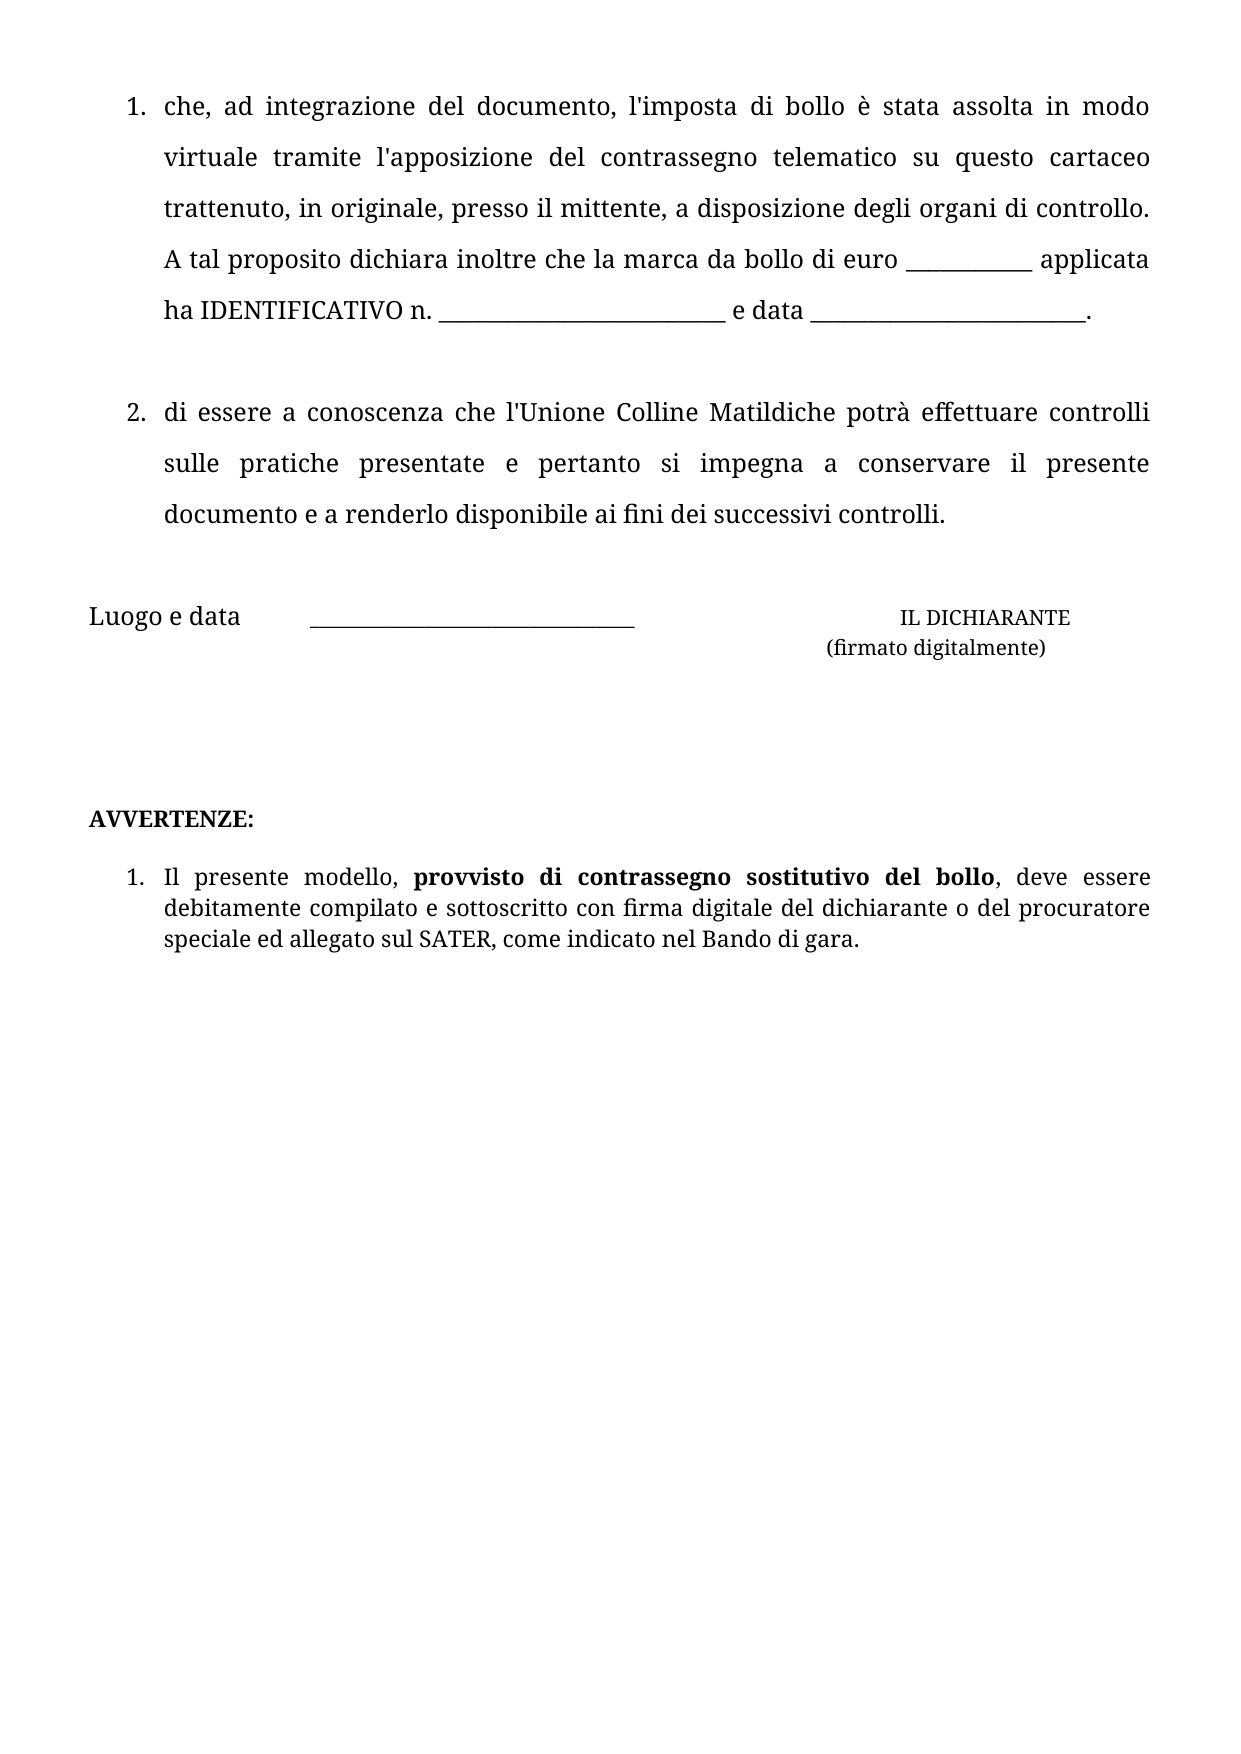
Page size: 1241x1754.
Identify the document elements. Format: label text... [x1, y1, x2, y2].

text AVVERTENZE: [89, 803, 1151, 834]
list Il presente modello, provvisto di contrassegno sostitutivo del bollo, deve essere debitamente compilato e sottoscritto con firma digitale del dichiarante o del procuratore speciale ed allegato sul SATER, come indicato nel Bando di gara. [126, 861, 1151, 954]
text (firmato digitalmente) [89, 633, 1151, 662]
list di essere a conoscenza che l'Unione Colline Matildiche potrà effettuare controlli sulle pratiche presentate e pertanto si impegna a conservare il presente documento e a renderlo disponibile ai fini dei successivi controlli. [126, 395, 1151, 531]
list che, ad integrazione del documento, l'imposta di bollo è stata assolta in modo virtuale tramite l'apposizione del contrassegno telematico su questo cartaceo trattenuto, in originale, presso il mittente, a disposizione degli organi di controllo. A tal proposito dichiara inoltre che la marca da bollo di euro ___________ applicata ha IDENTIFICATIVO n. _________________________ e data ________________________. [126, 89, 1151, 327]
text Luogo e data __________________________________ IL DICHIARANTE [89, 599, 1151, 633]
